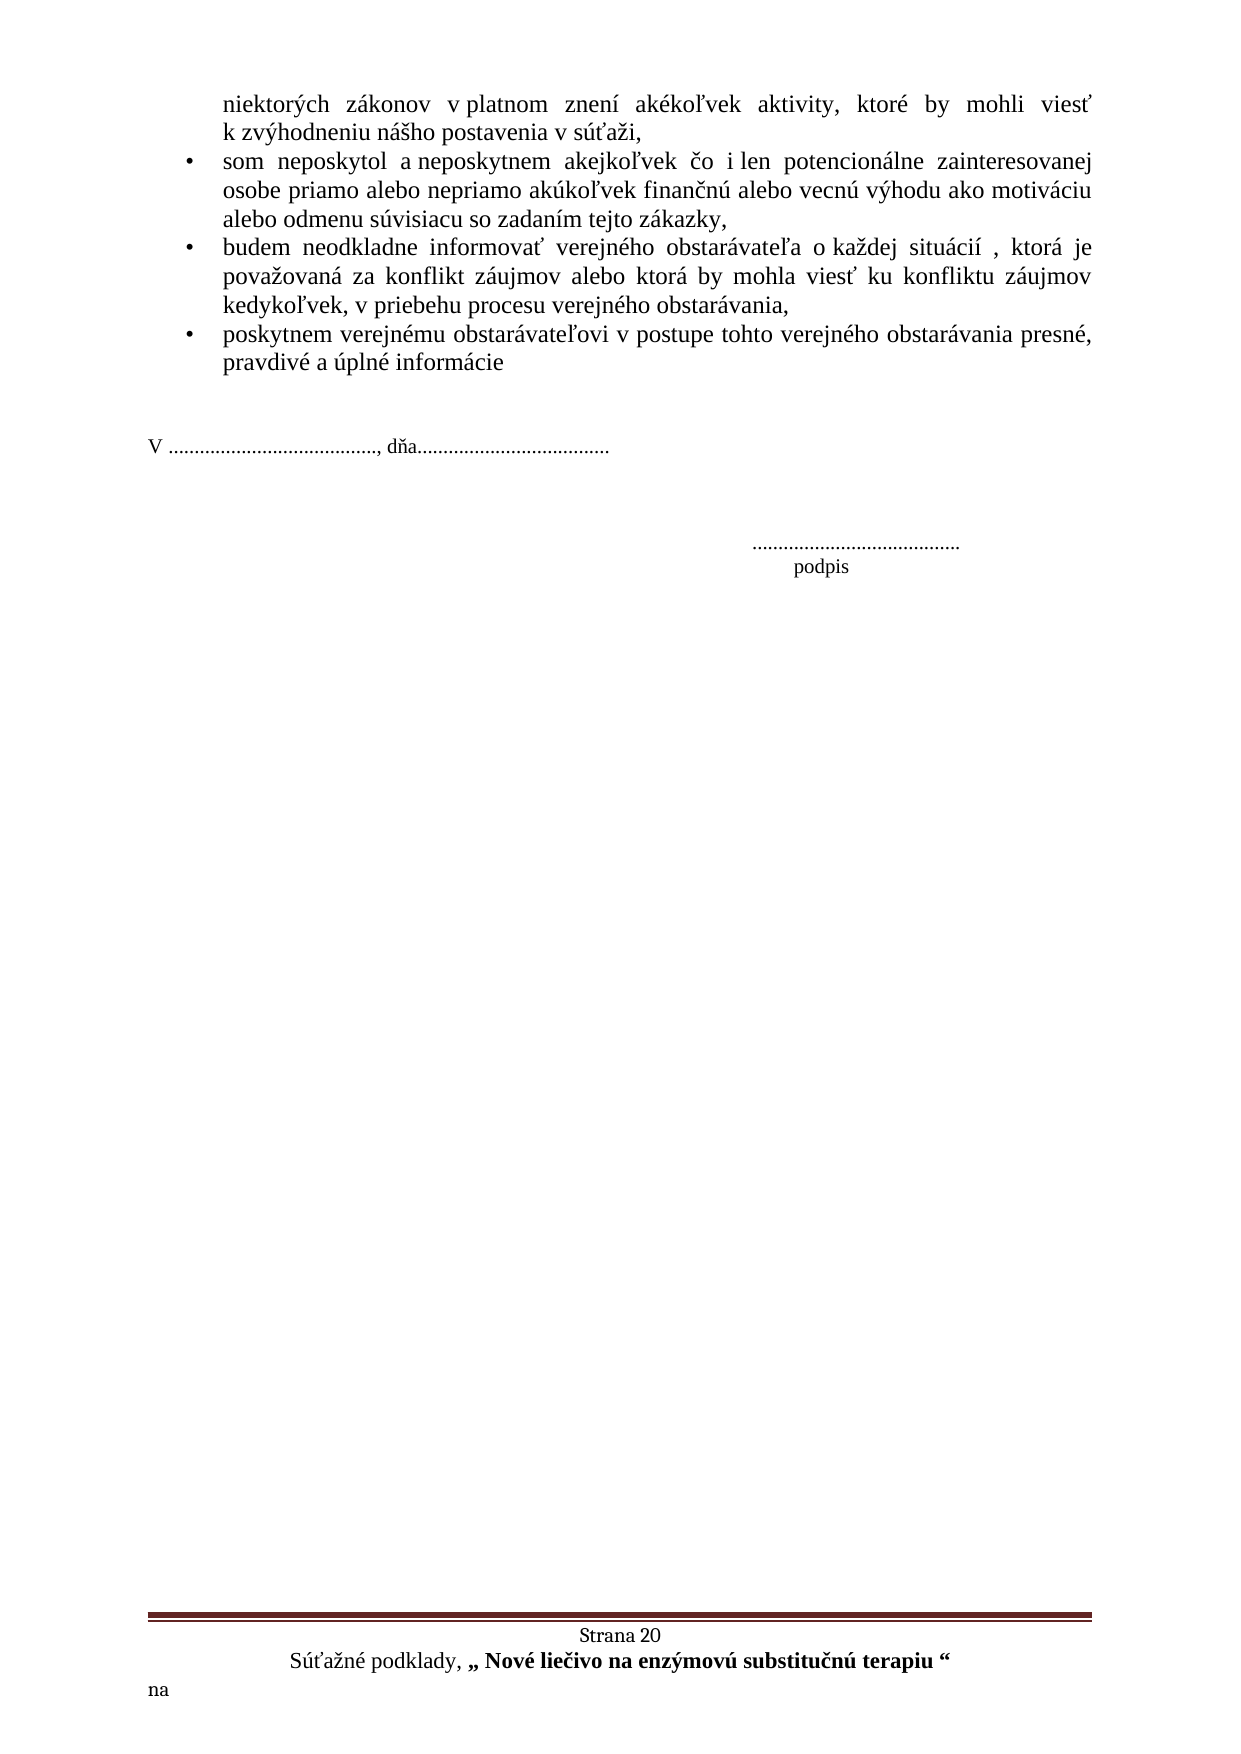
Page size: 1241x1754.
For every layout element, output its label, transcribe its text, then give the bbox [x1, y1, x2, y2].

text V ........................................, dňa..................................... [148, 434, 1092, 458]
text ........................................ [148, 530, 1092, 554]
list budem neodkladne informovať verejného obstarávateľa o každej situácií , ktorá je považovaná za konflikt záujmov alebo ktorá by mohla viesť ku konfliktu záujmov kedykoľvek, v priebehu procesu verejného obstarávania, [185, 232, 1092, 319]
text podpis [148, 554, 1092, 578]
list som neposkytol a neposkytnem akejkoľvek čo i len potencionálne zainteresovanej osobe priamo alebo nepriamo akúkoľvek finančnú alebo vecnú výhodu ako motiváciu alebo odmenu súvisiacu so zadaním tejto zákazky, [185, 146, 1092, 232]
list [185, 89, 1092, 146]
list poskytnem verejnému obstarávateľovi v postupe tohto verejného obstarávania presné, pravdivé a úplné informácie [185, 319, 1092, 376]
